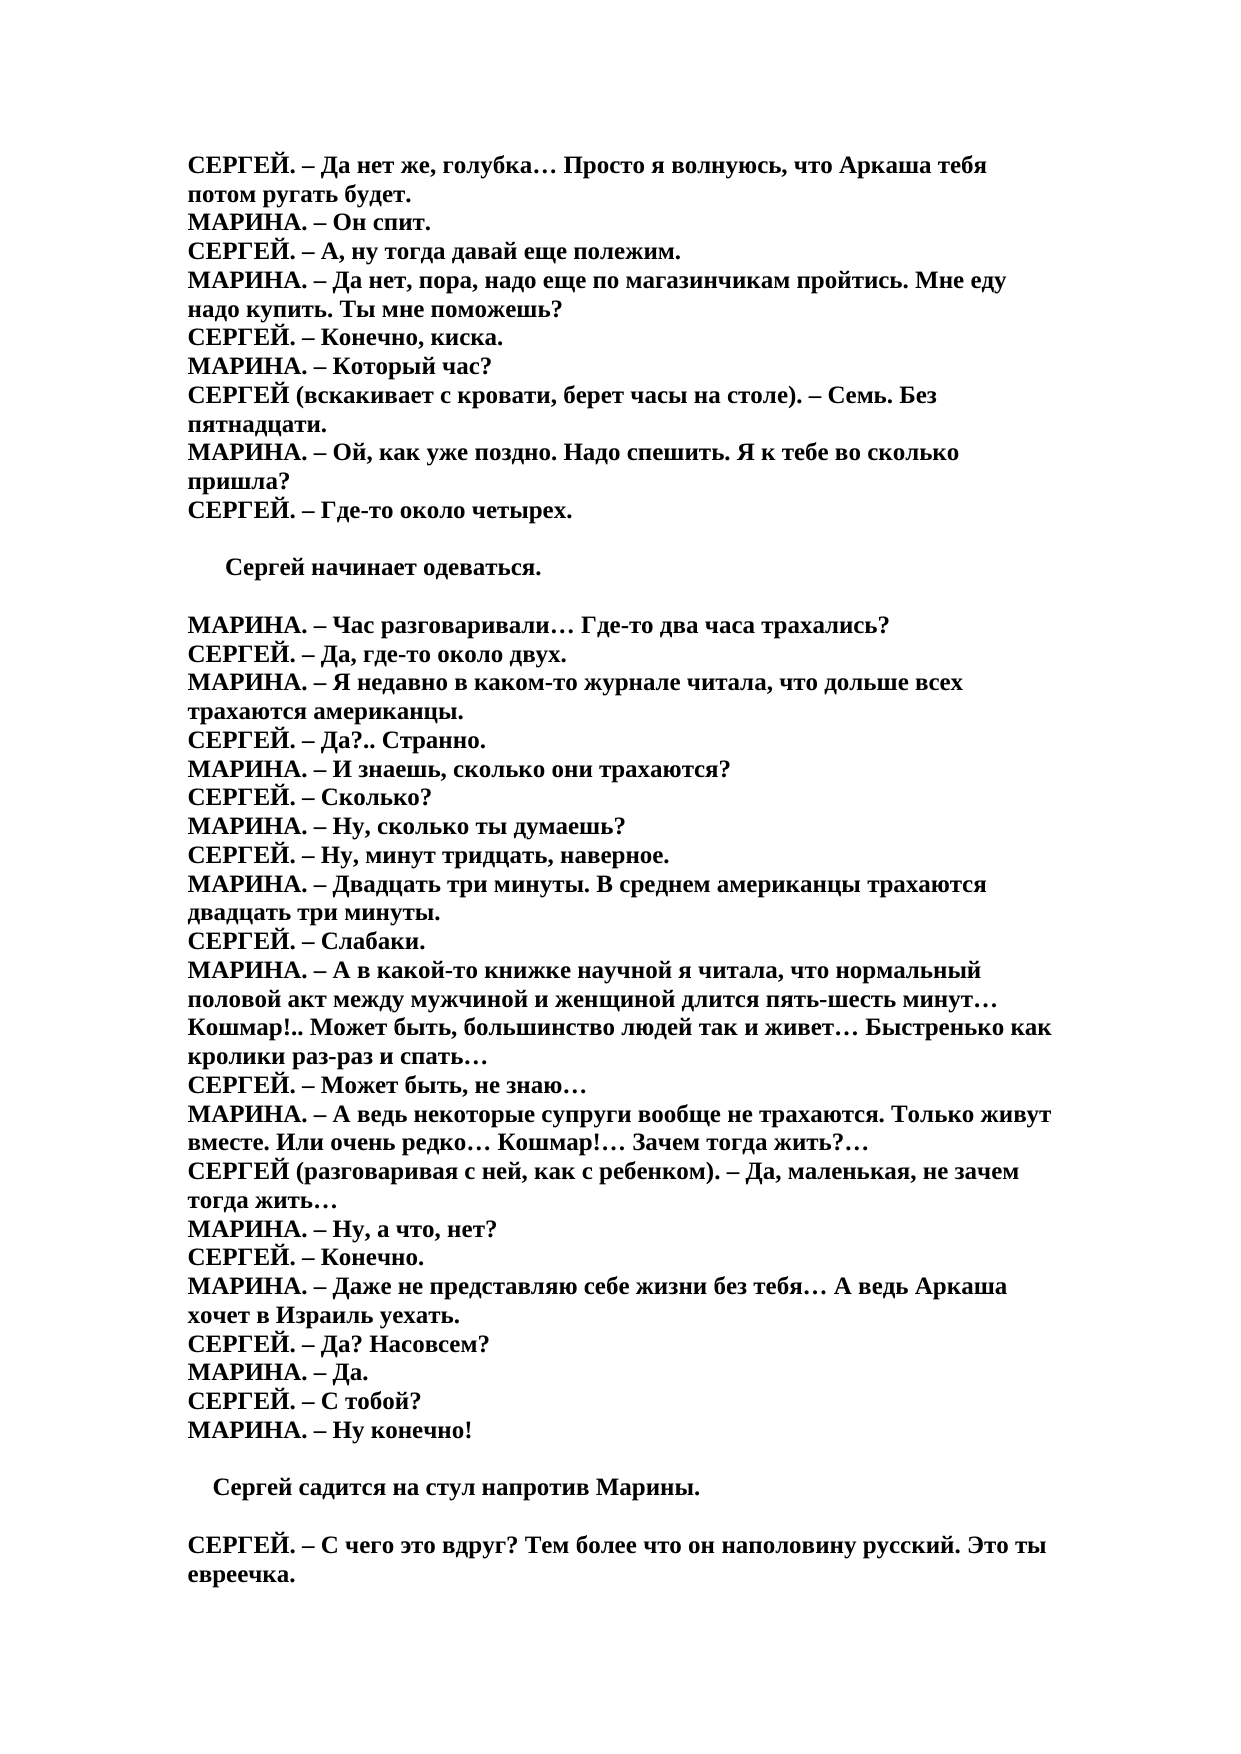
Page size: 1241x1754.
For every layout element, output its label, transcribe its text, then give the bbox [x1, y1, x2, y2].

text СЕРГЕЙ. – Да нет же, голубка… Просто я волнуюсь, что Аркаша тебя потом ругать будет. [187, 150, 1053, 207]
text СЕРГЕЙ. – С тобой? [187, 1386, 1053, 1415]
text МАРИНА. – И знаешь, сколько они трахаются? [187, 754, 1053, 782]
text МАРИНА. – Он спит. [187, 207, 1053, 236]
text СЕРГЕЙ (разговаривая с ней, как с ребенком). – Да, маленькая, не зачем тогда жить… [187, 1156, 1053, 1214]
text СЕРГЕЙ. – Ну, минут тридцать, наверное. [187, 840, 1053, 869]
text МАРИНА. – Ну, а что, нет? [187, 1214, 1053, 1242]
text МАРИНА. – Ой, как уже поздно. Надо спешить. Я к тебе во сколько пришла? [187, 437, 1053, 495]
text МАРИНА. – Двадцать три минуты. В среднем американцы трахаются двадцать три минуты. [187, 869, 1053, 926]
text МАРИНА. – Я недавно в каком-то журнале читала, что дольше всех трахаются американцы. [187, 667, 1053, 725]
text СЕРГЕЙ. – Сколько? [187, 782, 1053, 811]
text МАРИНА. – Ну, сколько ты думаешь? [187, 811, 1053, 840]
text СЕРГЕЙ. – Да, где-то около двух. [187, 639, 1053, 667]
text СЕРГЕЙ. – Где-то около четырех. [187, 495, 1053, 524]
text МАРИНА. – Да. [187, 1357, 1053, 1386]
text МАРИНА. – Который час? [187, 351, 1053, 380]
text МАРИНА. – Да нет, пора, надо еще по магазинчикам пройтись. Мне еду надо купить. Ты мне поможешь? [187, 265, 1053, 322]
text Сергей начинает одеваться. [187, 552, 1053, 581]
text СЕРГЕЙ. – А, ну тогда давай еще полежим. [187, 236, 1053, 265]
text СЕРГЕЙ. – Конечно, киска. [187, 322, 1053, 351]
text МАРИНА. – Час разговаривали… Где-то два часа трахались? [187, 610, 1053, 639]
text Сергей садится на стул напротив Марины. [187, 1472, 1053, 1501]
text МАРИНА. – Ну конечно! [187, 1415, 1053, 1444]
text СЕРГЕЙ. – Слабаки. [187, 926, 1053, 955]
text СЕРГЕЙ (вскакивает с кровати, берет часы на столе). – Семь. Без пятнадцати. [187, 380, 1053, 437]
text МАРИНА. – А ведь некоторые супруги вообще не трахаются. Только живут вместе. Или очень редко… Кошмар!… Зачем тогда жить?… [187, 1099, 1053, 1156]
text СЕРГЕЙ. – Да? Насовсем? [187, 1329, 1053, 1357]
text МАРИНА. – Даже не представляю себе жизни без тебя… А ведь Аркаша хочет в Израиль уехать. [187, 1271, 1053, 1329]
text МАРИНА. – А в какой-то книжке научной я читала, что нормальный половой акт между мужчиной и женщиной длится пять-шесть минут… Кошмар!.. Может быть, большинство людей так и живет… Быстренько как кролики раз-раз и спать… [187, 955, 1053, 1070]
text СЕРГЕЙ. – Да?.. Странно. [187, 725, 1053, 754]
text СЕРГЕЙ. – Конечно. [187, 1242, 1053, 1271]
text СЕРГЕЙ. – С чего это вдруг? Тем более что он наполовину русский. Это ты евреечка. [187, 1530, 1053, 1587]
text СЕРГЕЙ. – Может быть, не знаю… [187, 1070, 1053, 1099]
